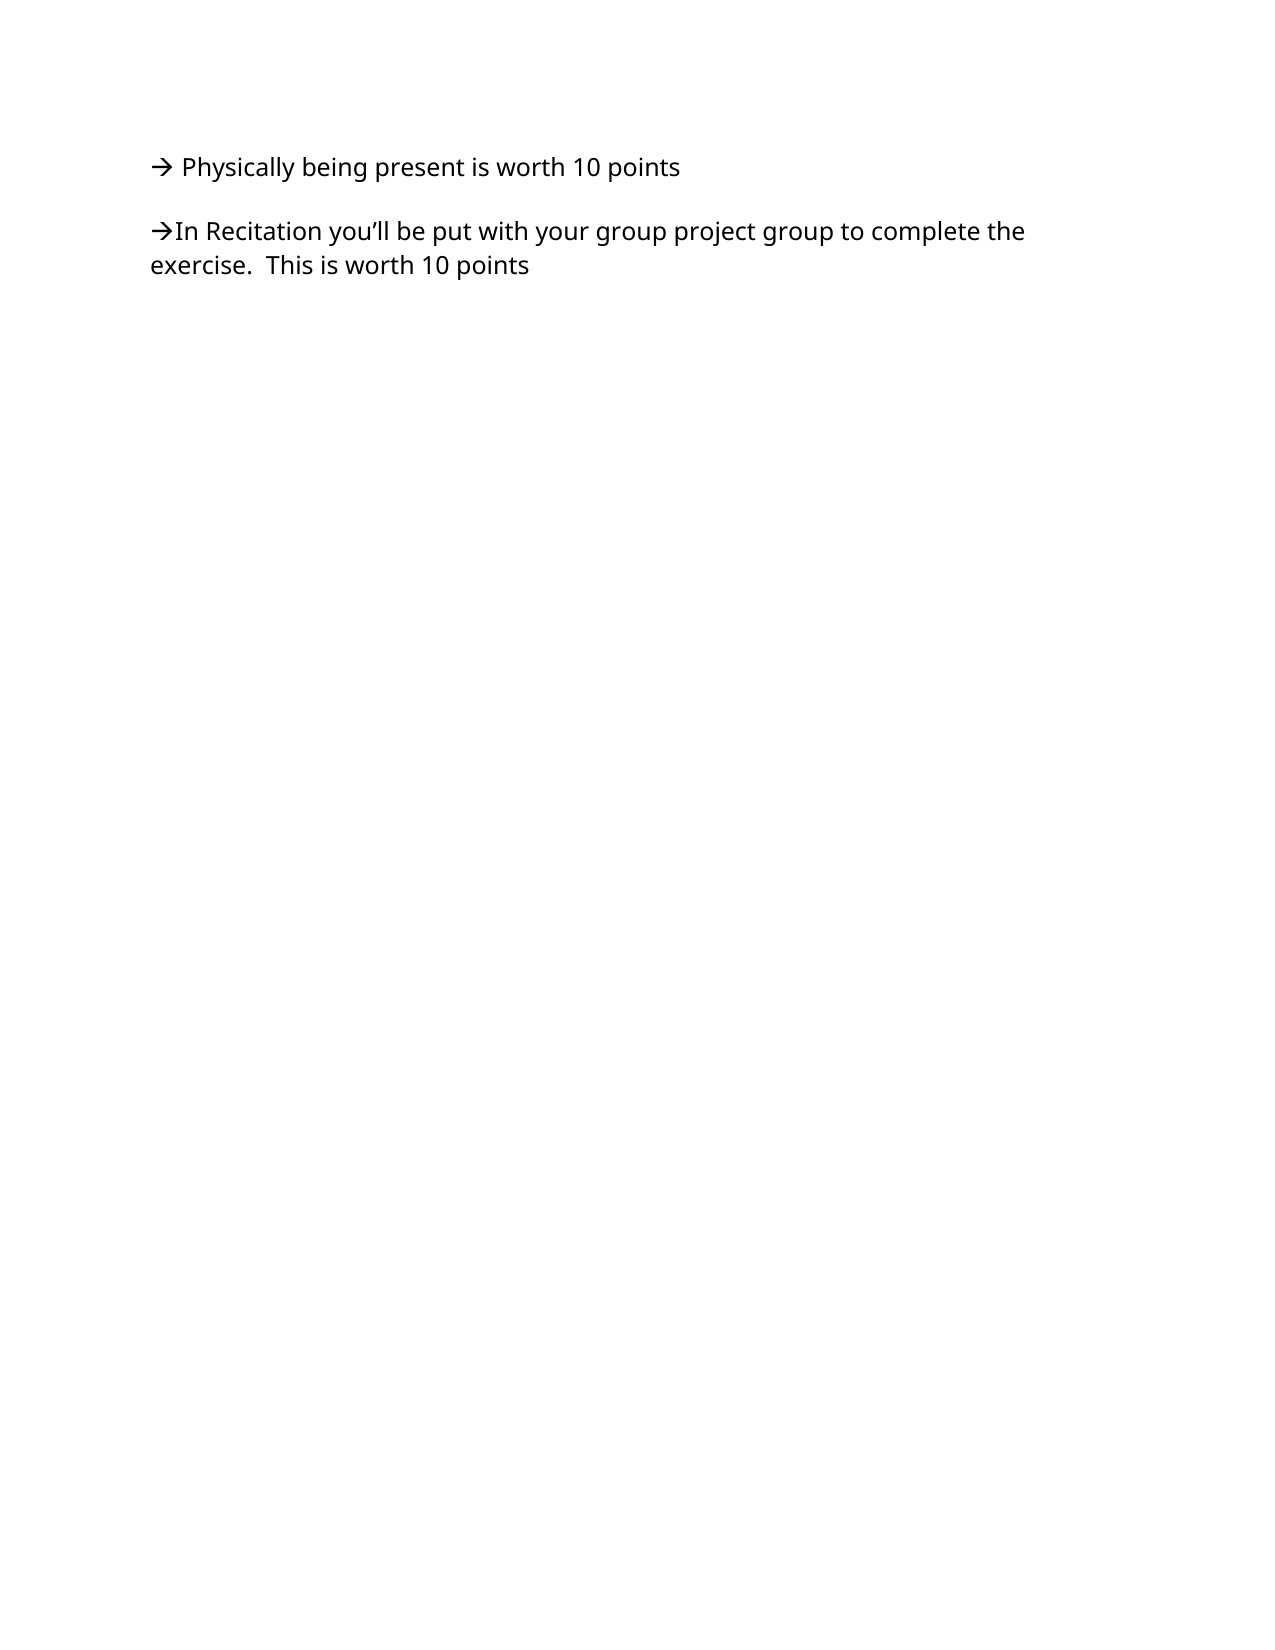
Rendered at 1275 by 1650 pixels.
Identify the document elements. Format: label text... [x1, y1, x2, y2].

text Physically being present is worth 10 points [150, 150, 1125, 184]
text In Recitation you’ll be put with your group project group to complete the exercise. This is worth 10 points [150, 213, 1125, 281]
